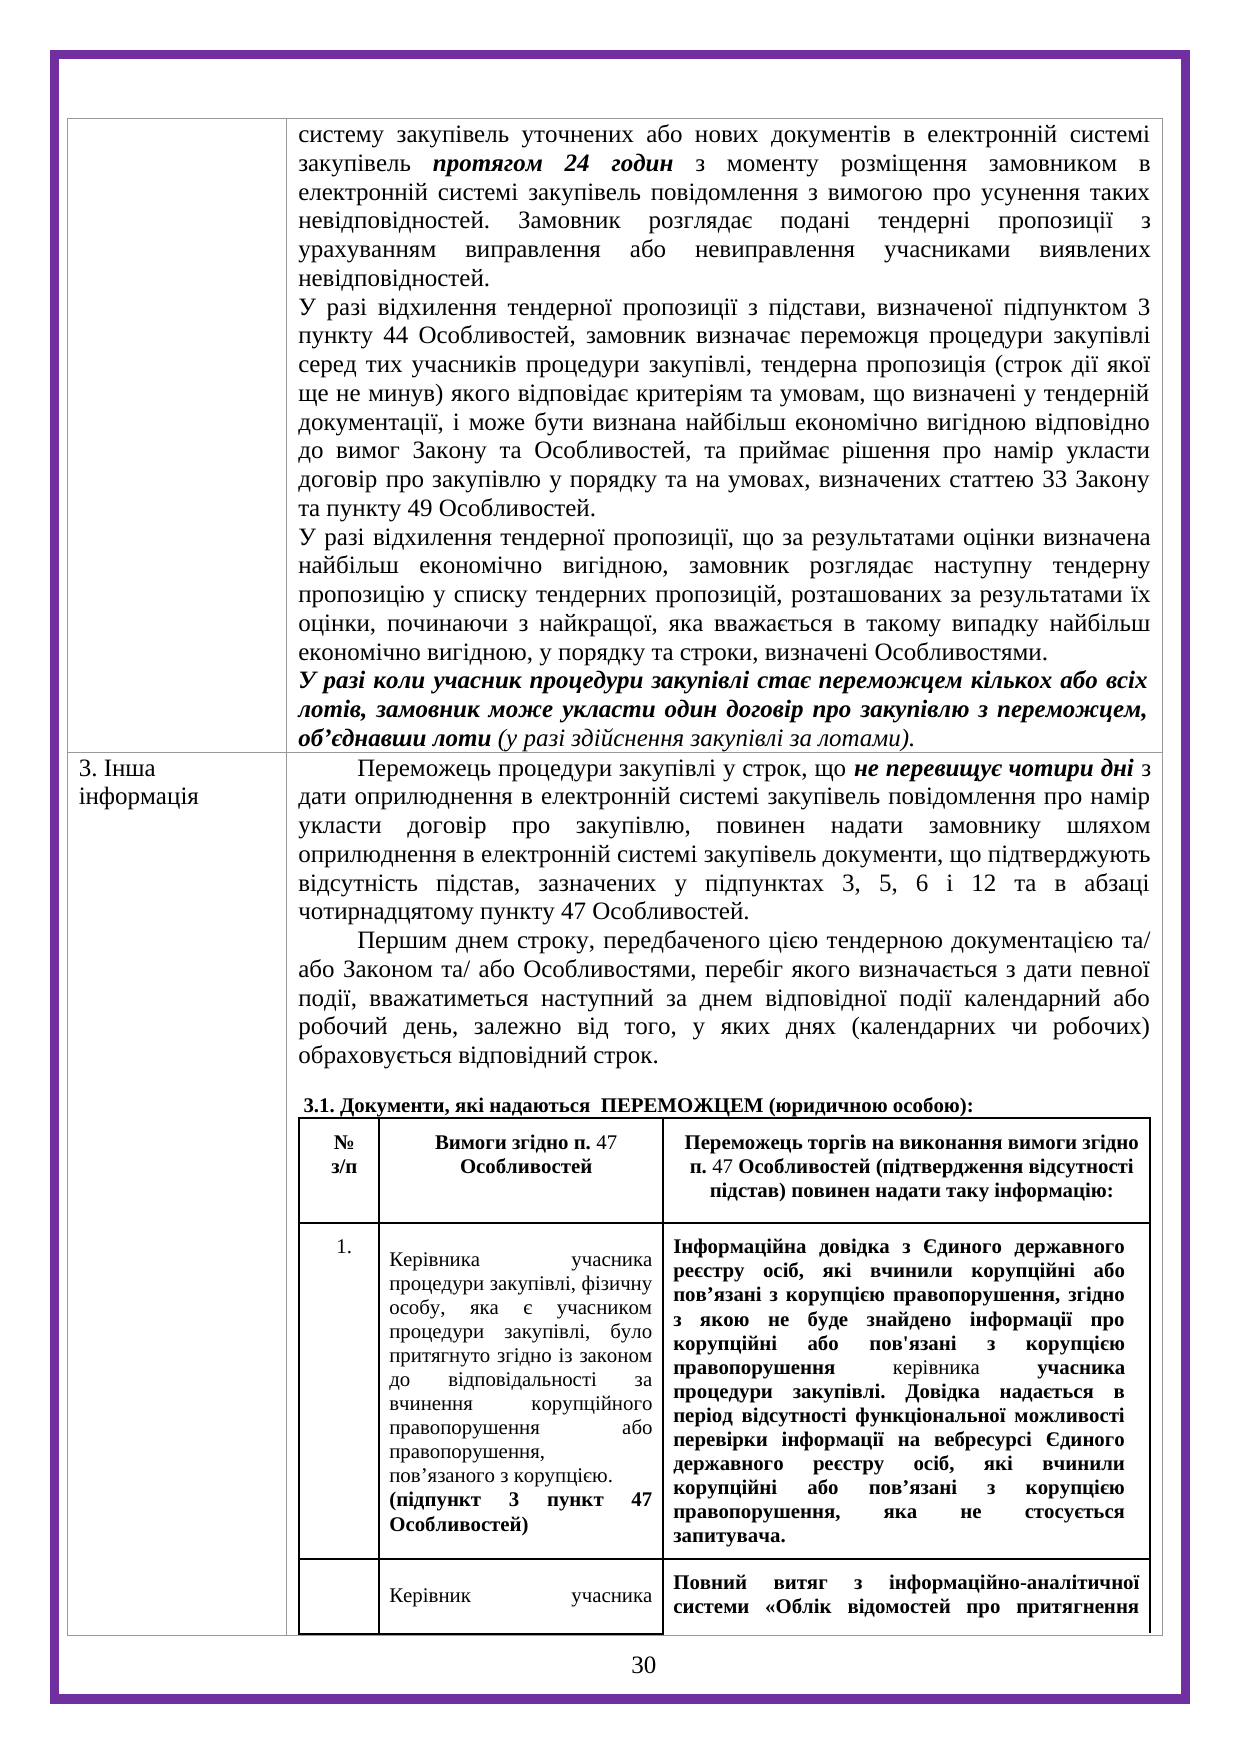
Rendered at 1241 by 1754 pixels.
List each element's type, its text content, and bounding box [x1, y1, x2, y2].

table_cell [287, 753, 1162, 1635]
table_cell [68, 119, 286, 752]
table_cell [287, 119, 1162, 752]
table_cell 3. Інша інформація [68, 753, 286, 1635]
